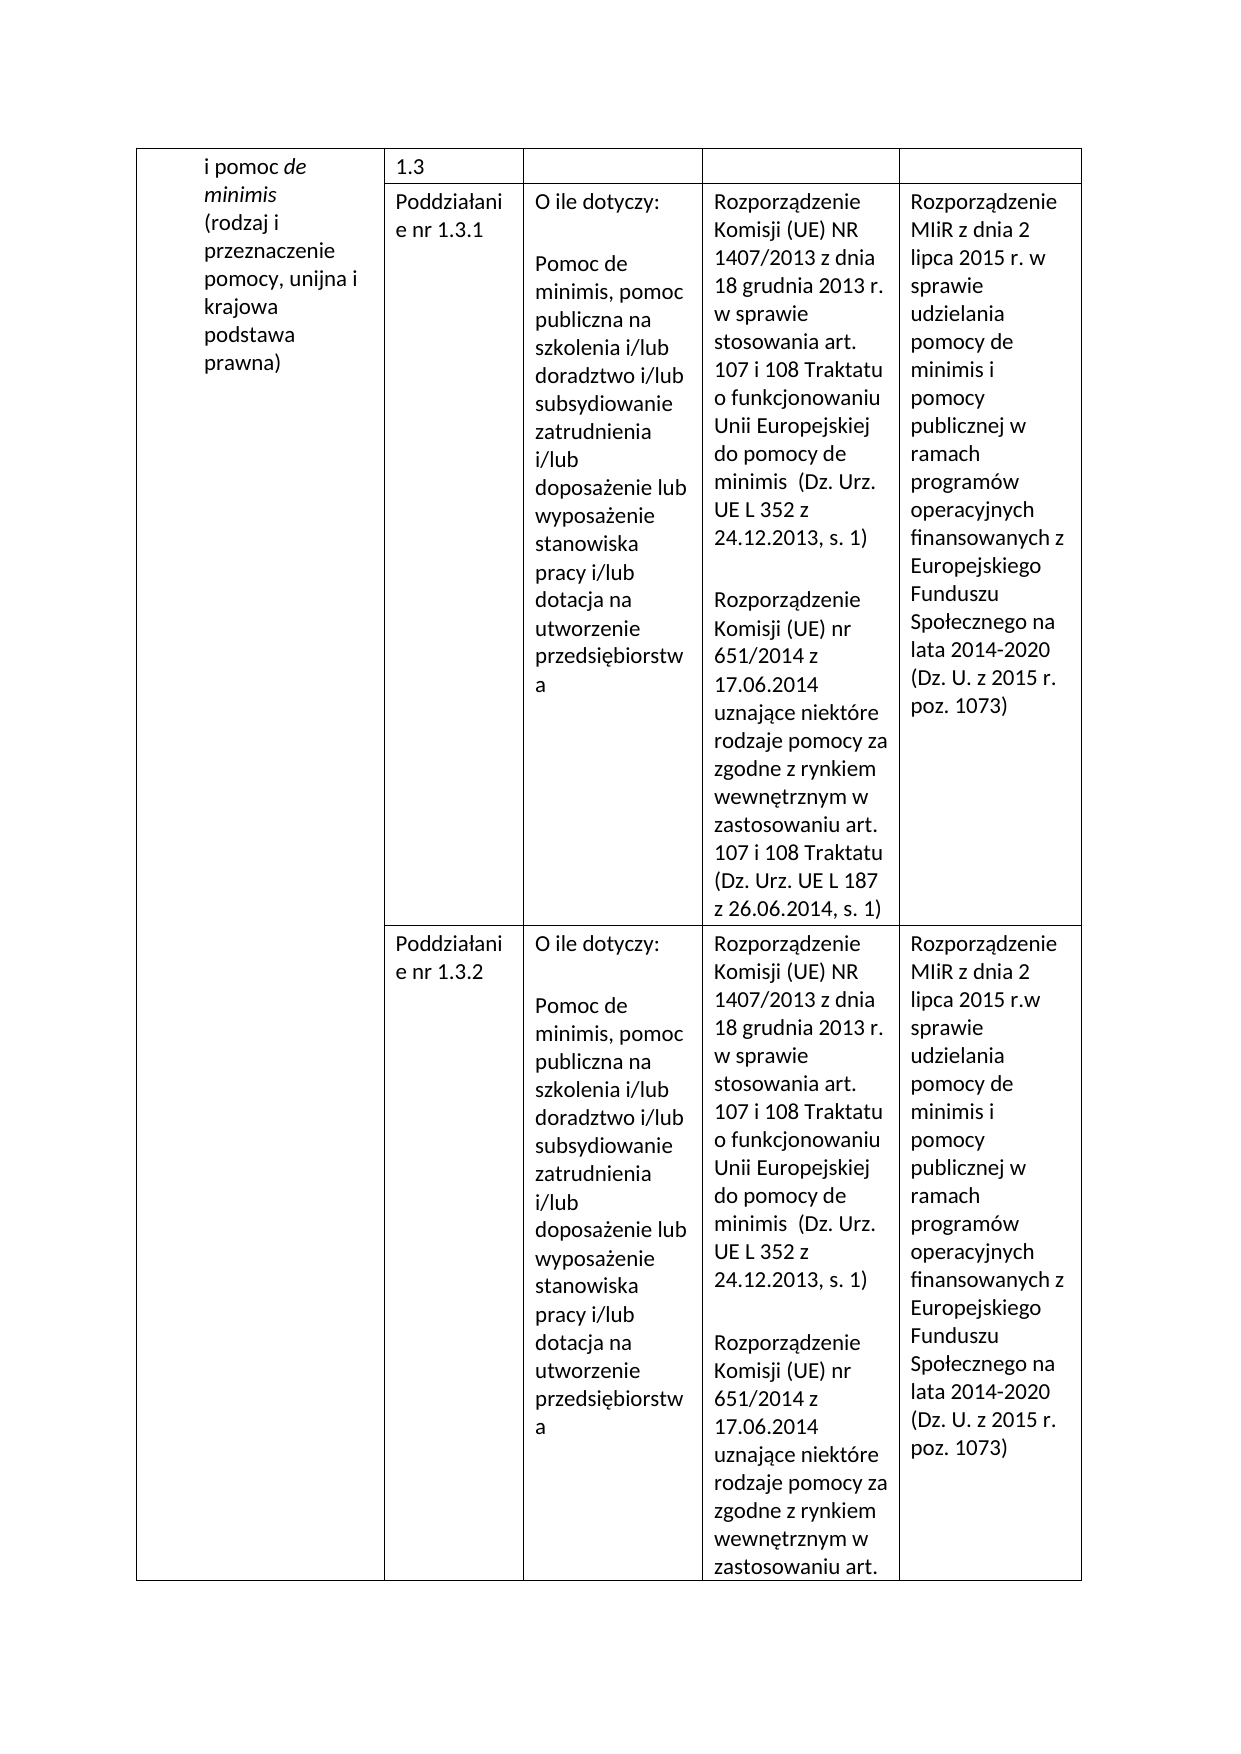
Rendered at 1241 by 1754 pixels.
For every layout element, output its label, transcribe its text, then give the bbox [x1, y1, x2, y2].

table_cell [137, 149, 384, 1580]
table_cell [900, 149, 1081, 183]
table_cell Działanie 1.3 [385, 149, 523, 183]
table_cell Poddziałanie nr 1.3.1 [385, 184, 523, 925]
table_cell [900, 926, 1081, 1580]
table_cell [385, 926, 523, 1580]
table_cell [524, 149, 702, 183]
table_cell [524, 926, 702, 1580]
table_cell [703, 149, 899, 183]
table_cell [703, 926, 899, 1580]
